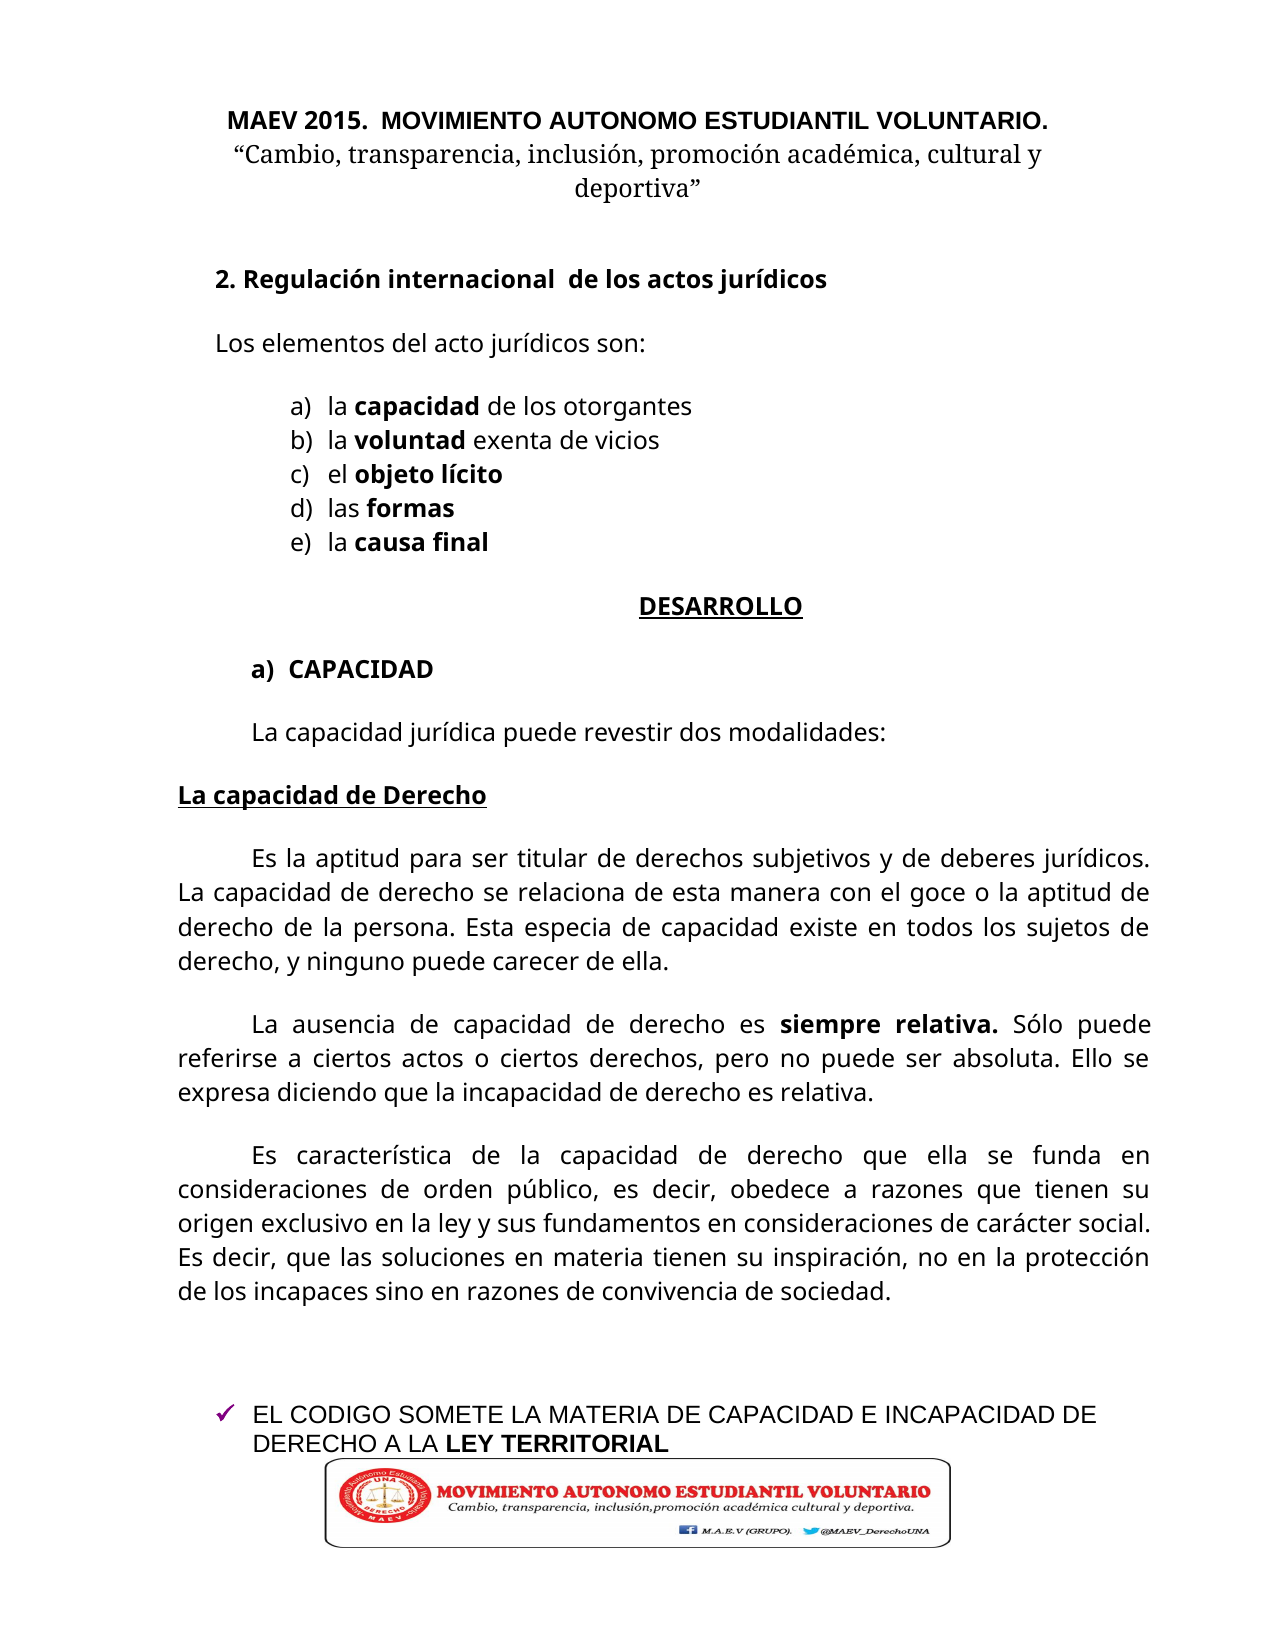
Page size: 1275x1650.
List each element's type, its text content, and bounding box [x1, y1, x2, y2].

list la voluntad exenta de vicios [290, 452, 1152, 486]
text La capacidad de Derecho [177, 894, 1152, 928]
text 2. Regulación internacional de los actos jurídicos [215, 262, 1152, 296]
text Es la aptitud para ser titular de derechos subjetivos y de deberes jurídicos. La capacidad de derecho se relaciona de esta manera con el goce o la aptitud de derecho de la persona. Esta especia de capacidad existe en todos los sujetos de derecho, y ninguno puede carecer de ella. [177, 958, 1152, 1094]
text Es característica de la capacidad de derecho que ella se funda en consideraciones de orden público, es decir, obedece a razones que tienen su origen exclusivo en la ley y sus fundamentos en consideraciones de carácter social. Es decir, que las soluciones en materia tienen su inspiración, no en la protección de los incapaces sino en razones de convivencia de sociedad. [177, 1254, 1152, 1425]
list CAPACIDAD [251, 768, 1152, 802]
text DESARROLLO [290, 705, 1152, 739]
text La capacidad jurídica puede revestir dos modalidades: [177, 831, 1152, 865]
list el objeto lícito [290, 515, 1152, 549]
text Los elementos del acto jurídicos son: [215, 325, 1152, 359]
list la causa final [290, 642, 1152, 676]
list la capacidad de los otorgantes [290, 389, 1152, 423]
picture [324, 1458, 951, 1548]
text La ausencia de capacidad de derecho es siempre relativa. Sólo puede referirse a ciertos actos o ciertos derechos, pero no puede ser absoluta. Ello se expresa diciendo que la incapacidad de derecho es relativa. [177, 1123, 1152, 1225]
list las formas [290, 578, 1152, 612]
